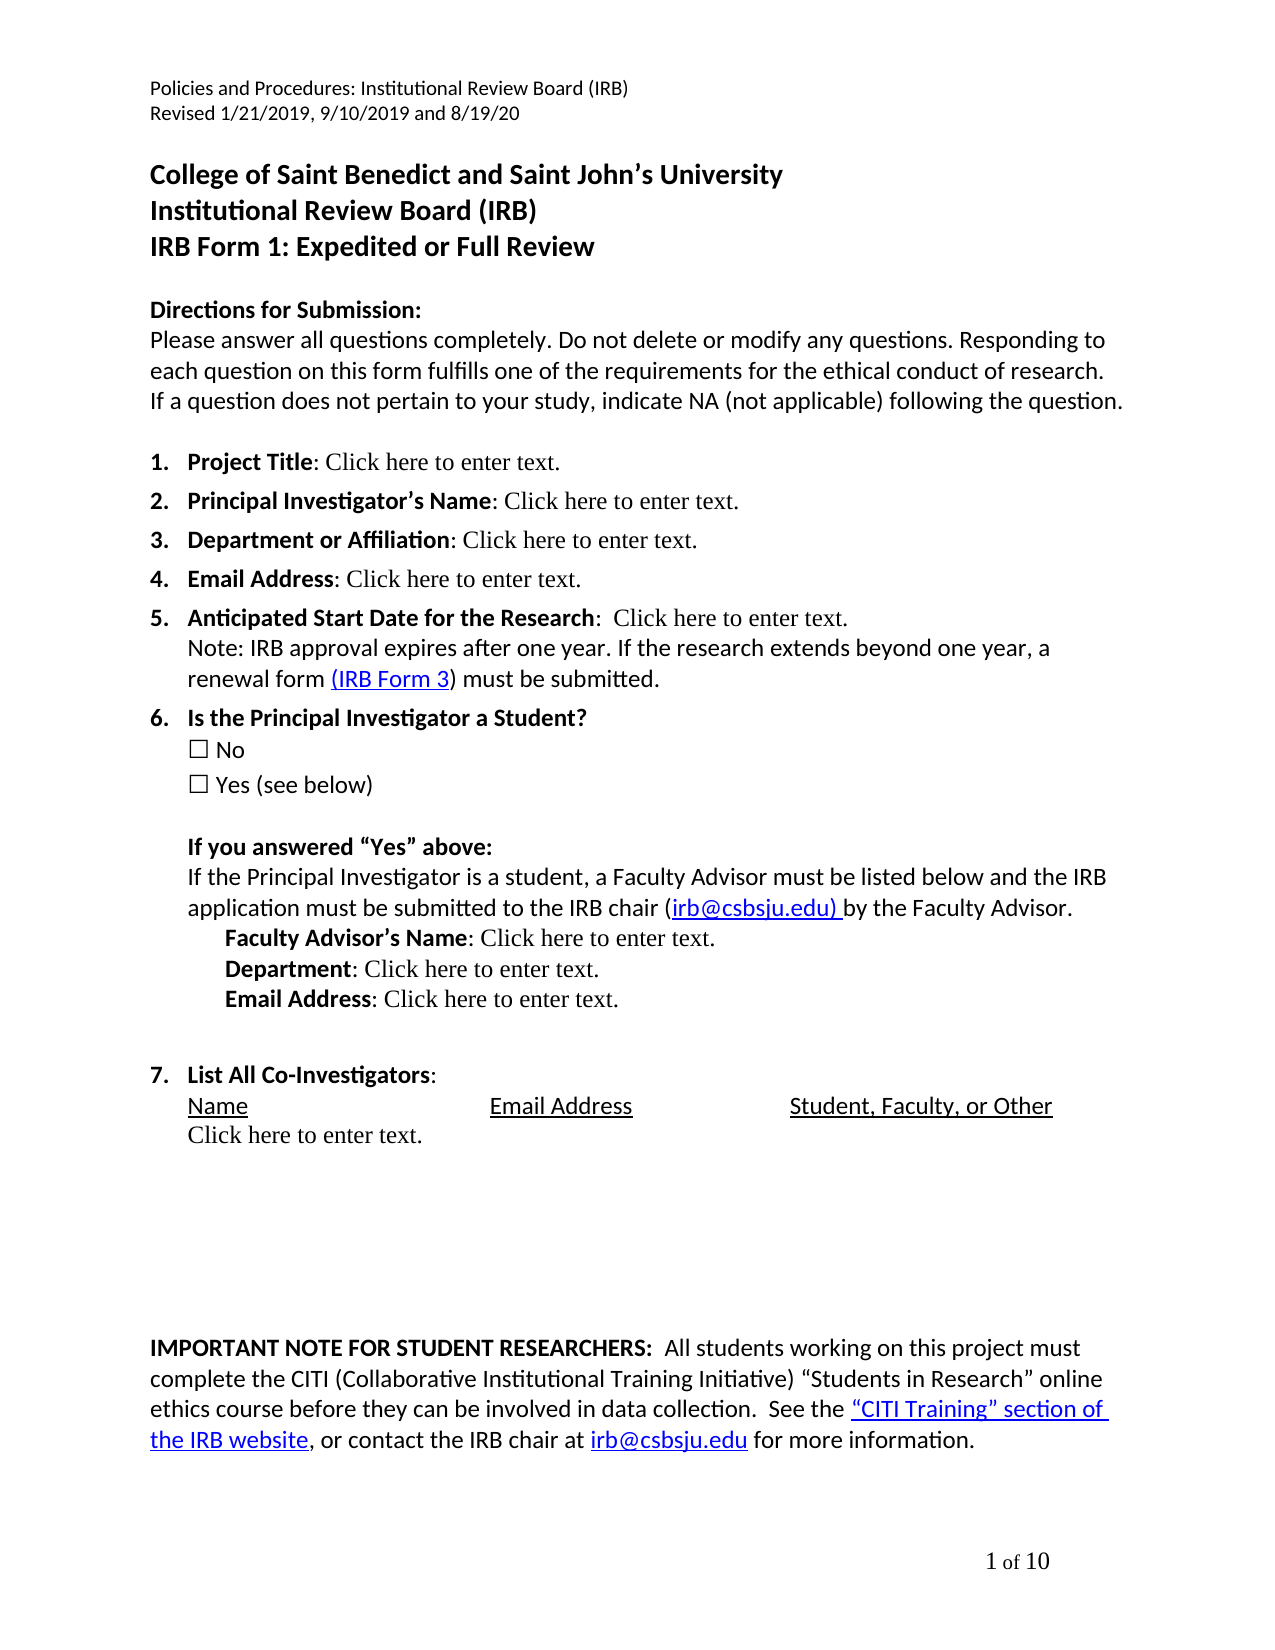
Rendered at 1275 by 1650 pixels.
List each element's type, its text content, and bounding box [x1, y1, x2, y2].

list Project Title: [150, 446, 1125, 477]
text No [187, 732, 1125, 766]
text Faculty Advisor’s Name: Department: Email Address: [187, 922, 1125, 1014]
text Yes (see below) [187, 766, 1125, 800]
text Institutional Review Board (IRB) [150, 192, 1125, 228]
list Anticipated Start Date for the Research: Note: IRB approval expires after one year. If the research extends beyond one year, a renewal form (IRB Form 3) must be submitted. [150, 602, 1125, 693]
text IRB Form 1: Expedited or Full Review [150, 228, 1125, 263]
text If the Principal Investigator is a student, a Faculty Advisor must be listed below and the IRB application must be submitted to the IRB chair (irb@csbsju.edu) by the Faculty Advisor. [187, 861, 1125, 922]
list Is the Principal Investigator a Student? [150, 702, 1125, 732]
list Principal Investigator’s Name: [150, 485, 1125, 516]
text IMPORTANT NOTE FOR STUDENT RESEARCHERS: All students working on this project must complete the CITI (Collaborative Institutional Training Initiative) “Students in Research” online ethics course before they can be involved in data collection. See the “CITI Training” section of the IRB website, or contact the IRB chair at irb@csbsju.edu for more information. [150, 1332, 1125, 1454]
text Name Email Address Student, Faculty, or Other [150, 1090, 1125, 1120]
list Department or Affiliation: [150, 524, 1125, 554]
text Directions for Submission: Please answer all questions completely. Do not delete or modify any questions. Responding to each question on this form fulfills one of the requirements for the ethical conduct of research. If a question does not pertain to your study, indicate NA (not applicable) following the question. [150, 294, 1125, 416]
list Email Address: [150, 563, 1125, 593]
list List All Co-Investigators: [150, 1059, 1125, 1090]
text If you answered “Yes” above: [150, 831, 1125, 861]
text College of Saint Benedict and Saint John’s University [150, 156, 1125, 192]
